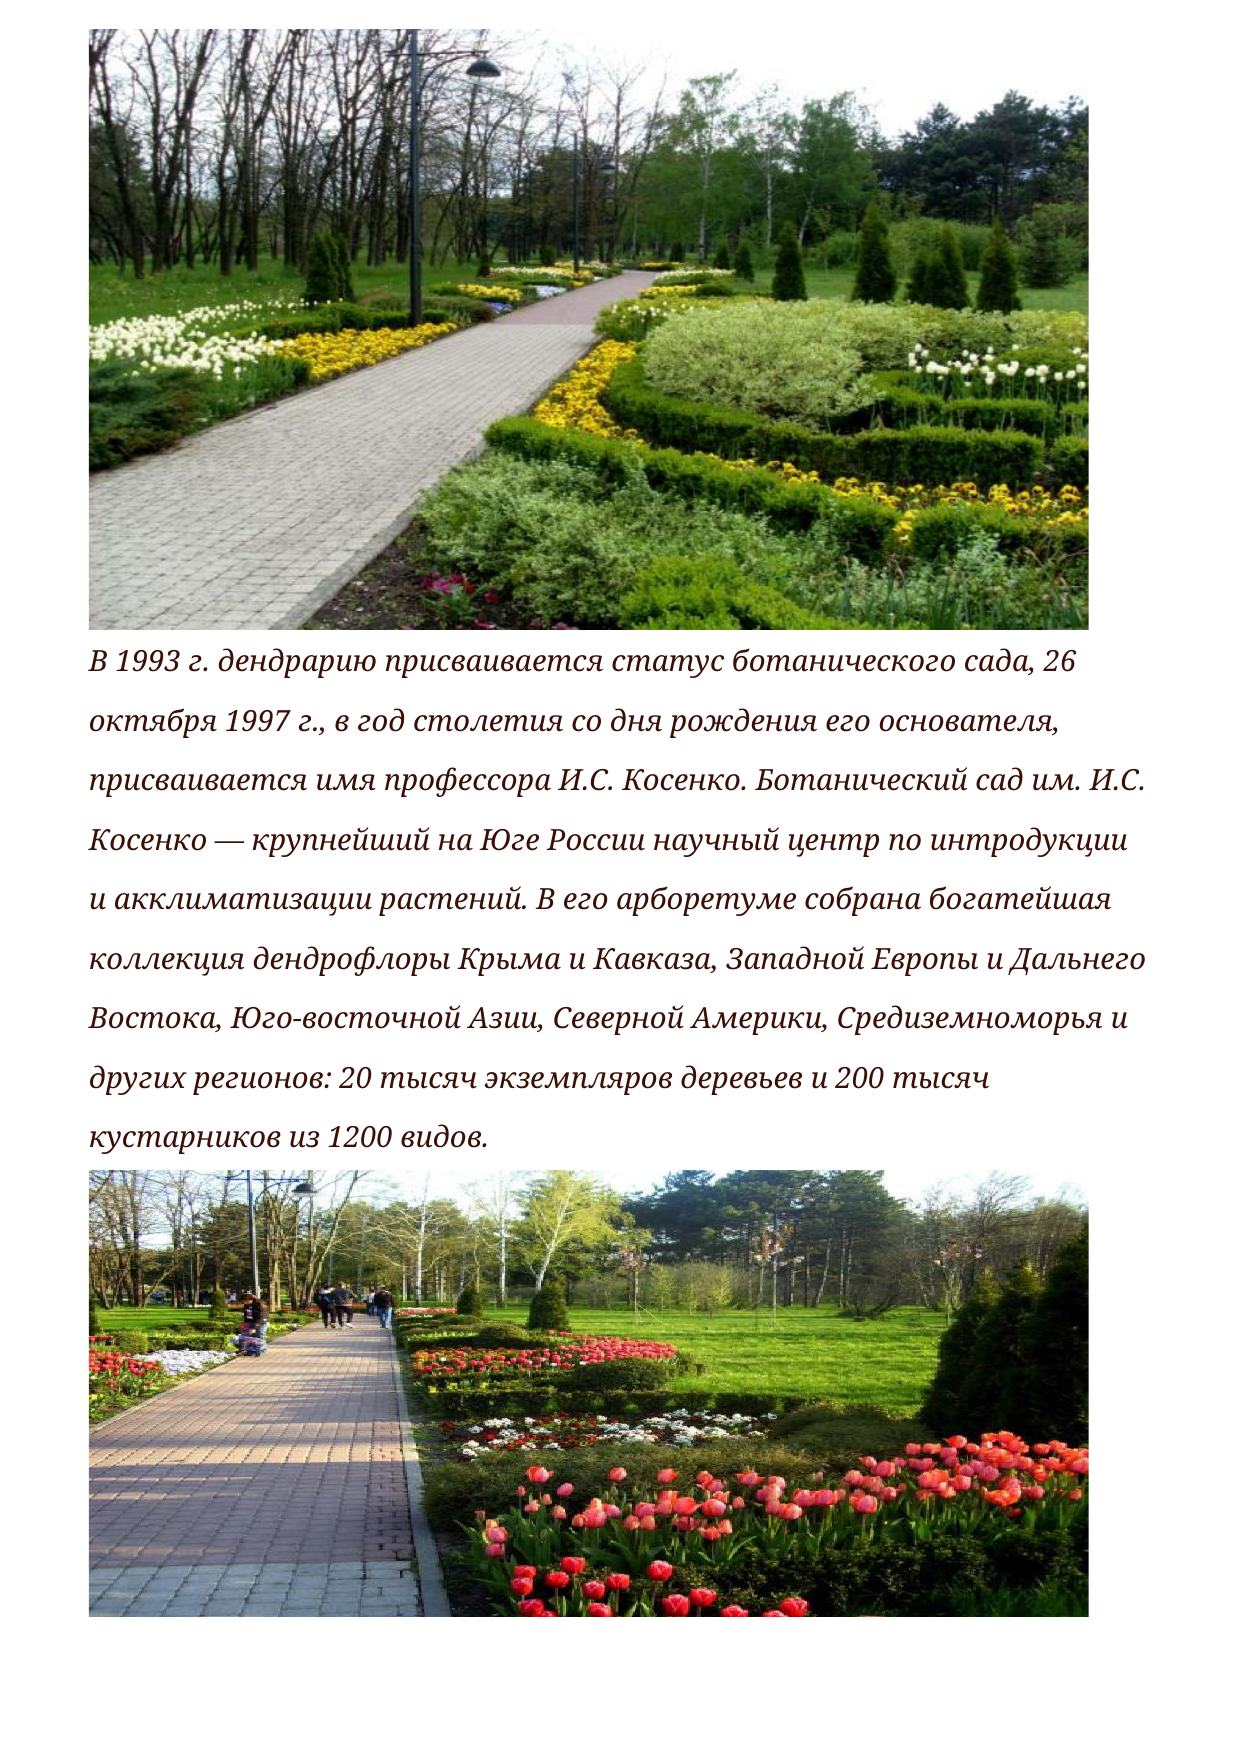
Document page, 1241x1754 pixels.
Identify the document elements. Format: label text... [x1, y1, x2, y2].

picture [88, 29, 1089, 630]
picture [88, 1170, 1089, 1617]
